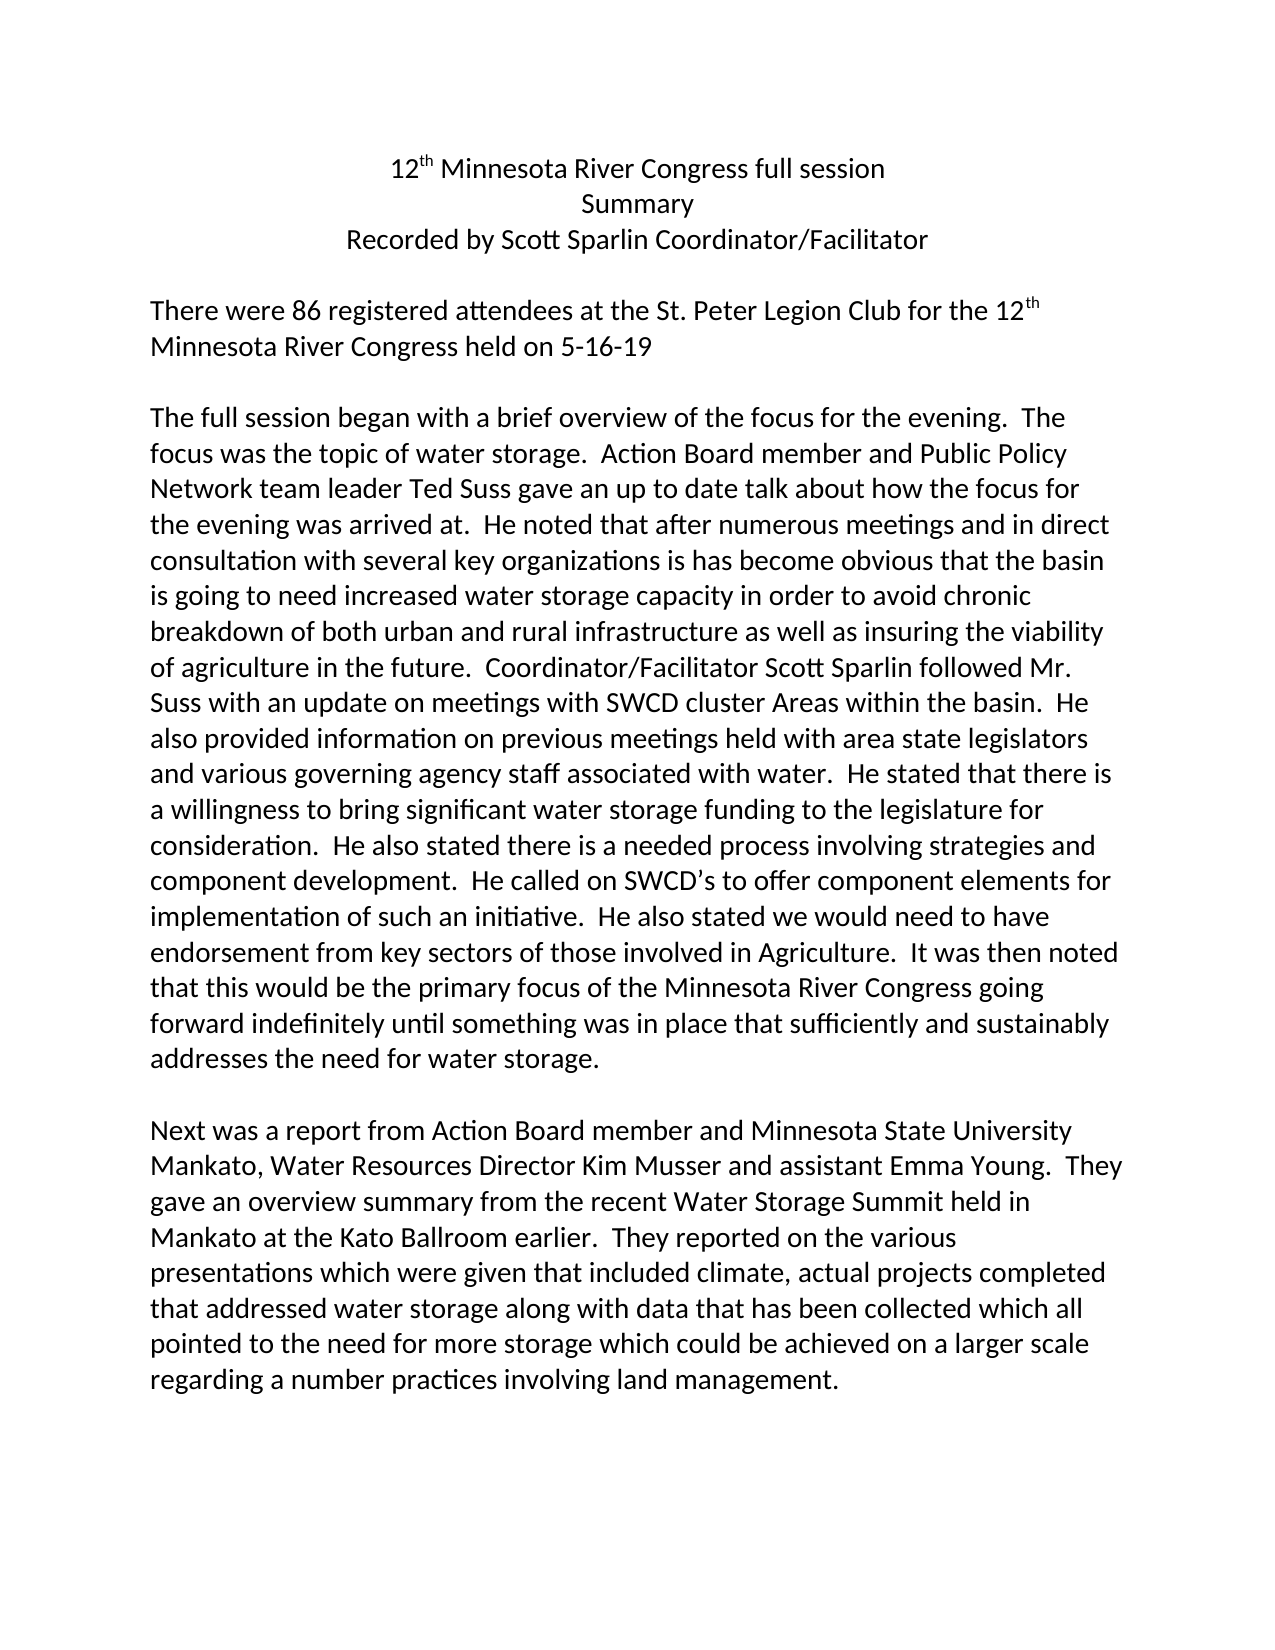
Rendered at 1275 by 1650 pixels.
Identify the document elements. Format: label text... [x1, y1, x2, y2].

text Recorded by Scott Sparlin Coordinator/Facilitator [150, 221, 1125, 257]
text There were 86 registered attendees at the St. Peter Legion Club for the 12th Minnesota River Congress held on 5-16-19 [150, 292, 1125, 364]
text Next was a report from Action Board member and Minnesota State University Mankato, Water Resources Director Kim Musser and assistant Emma Young. They gave an overview summary from the recent Water Storage Summit held in Mankato at the Kato Ballroom earlier. They reported on the various presentations which were given that included climate, actual projects completed that addressed water storage along with data that has been collected which all pointed to the need for more storage which could be achieved on a larger scale regarding a number practices involving land management. [150, 1112, 1125, 1397]
text The full session began with a brief overview of the focus for the evening. The focus was the topic of water storage. Action Board member and Public Policy Network team leader Ted Suss gave an up to date talk about how the focus for the evening was arrived at. He noted that after numerous meetings and in direct consultation with several key organizations is has become obvious that the basin is going to need increased water storage capacity in order to avoid chronic breakdown of both urban and rural infrastructure as well as insuring the viability of agriculture in the future. Coordinator/Facilitator Scott Sparlin followed Mr. Suss with an update on meetings with SWCD cluster Areas within the basin. He also provided information on previous meetings held with area state legislators and various governing agency staff associated with water. He stated that there is a willingness to bring significant water storage funding to the legislature for consideration. He also stated there is a needed process involving strategies and component development. He called on SWCD’s to offer component elements for implementation of such an initiative. He also stated we would need to have endorsement from key sectors of those involved in Agriculture. It was then noted that this would be the primary focus of the Minnesota River Congress going forward indefinitely until something was in place that sufficiently and sustainably addresses the need for water storage. [150, 399, 1125, 1076]
text Summary [150, 186, 1125, 221]
text 12th Minnesota River Congress full session [150, 150, 1125, 186]
